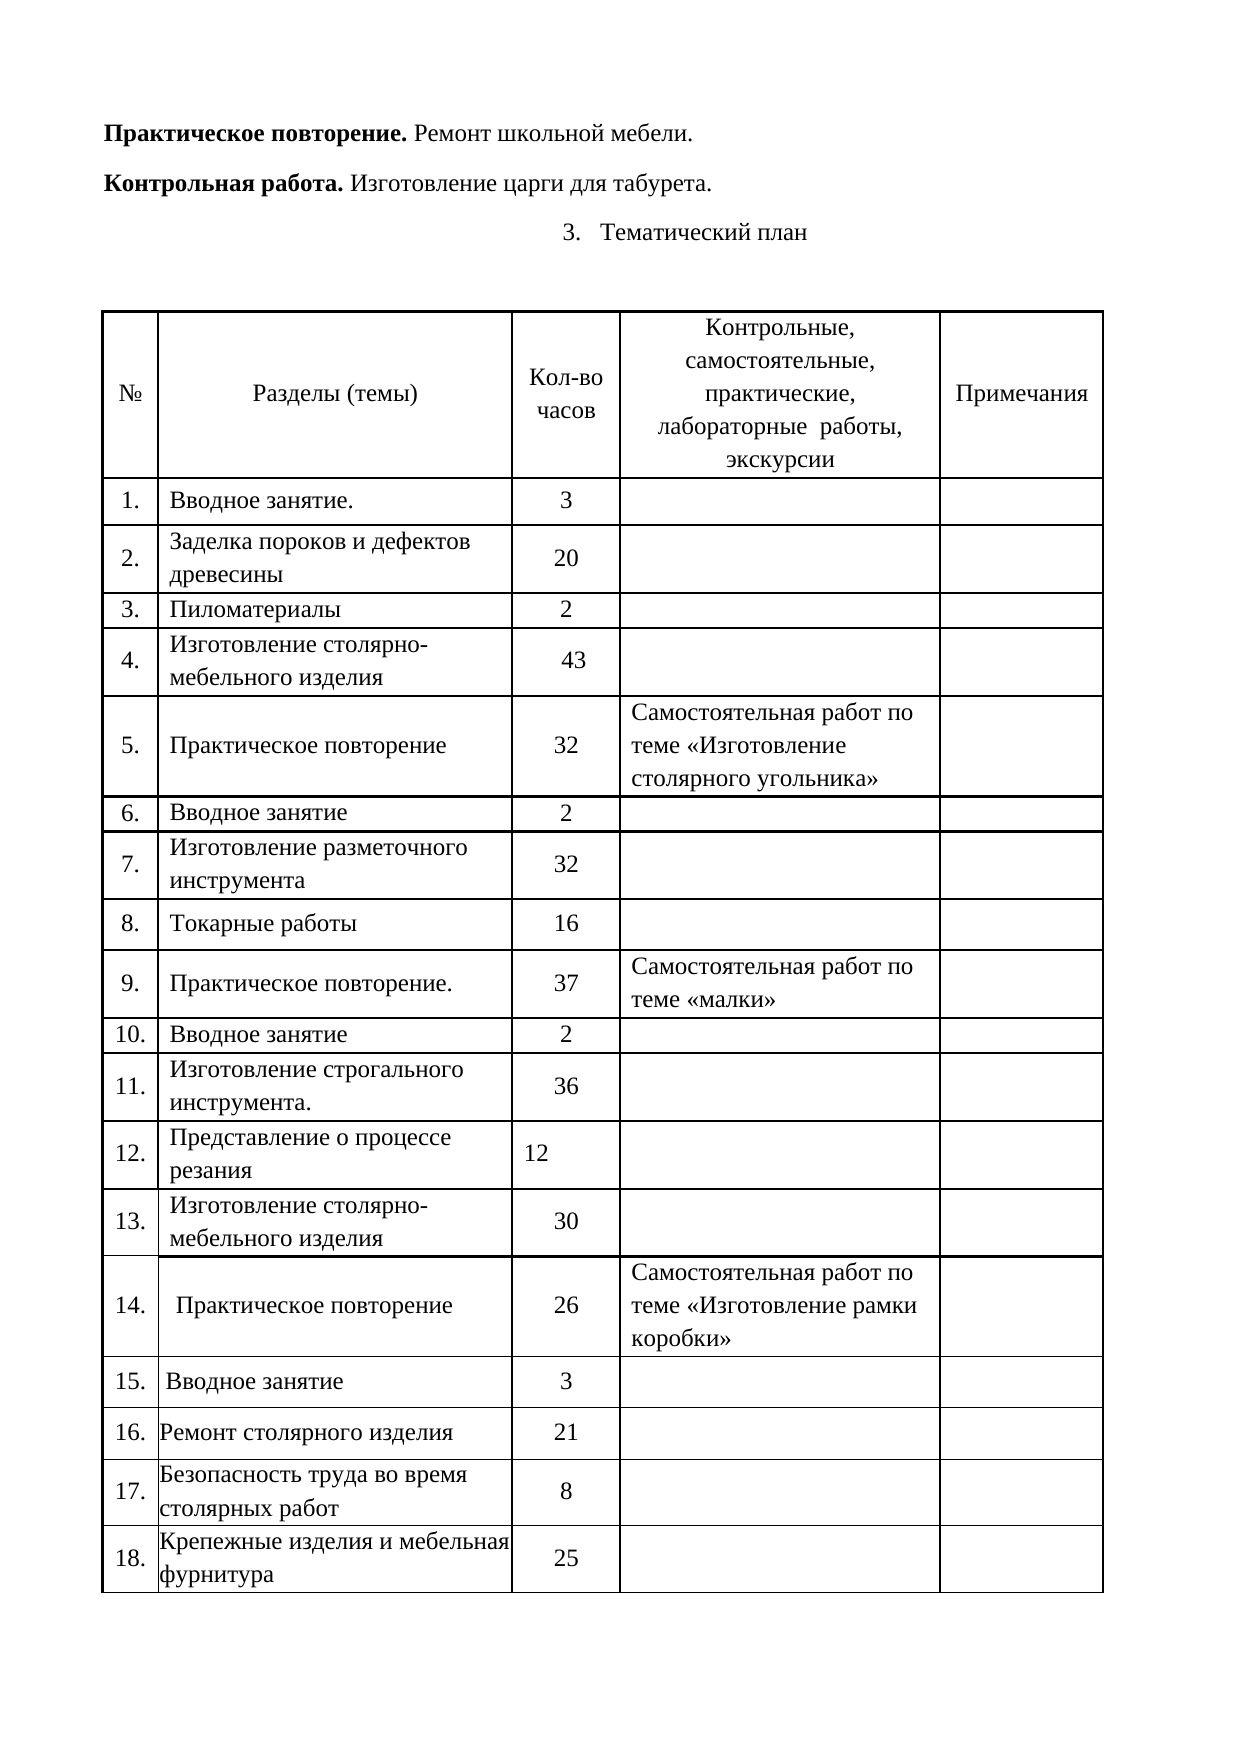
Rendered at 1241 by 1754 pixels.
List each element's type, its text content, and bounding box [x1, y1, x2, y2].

table_cell 26 [513, 1258, 619, 1356]
table_cell [941, 479, 1102, 524]
table_cell 15. [104, 1357, 158, 1407]
table_cell 30 [513, 1190, 619, 1255]
table_cell 16. [104, 1408, 158, 1458]
table_cell [621, 1122, 939, 1188]
table_cell 11. [104, 1054, 157, 1120]
table_cell [621, 1357, 939, 1407]
text Контрольная работа. Изготовление царги для табурета. [103, 168, 1152, 196]
table_cell Заделка пороков и дефектов древесины [159, 526, 511, 592]
table_cell [941, 697, 1102, 795]
table_cell [941, 1258, 1102, 1356]
table_cell [621, 1408, 939, 1458]
table_cell Представление о процессе резания [159, 1122, 511, 1188]
table_cell [621, 1526, 939, 1592]
table_cell 32 [513, 833, 619, 898]
table_cell 2 [513, 594, 619, 627]
table_cell 8 [513, 1460, 619, 1525]
table_cell Практическое повторение. [159, 951, 511, 1017]
table_cell Самостоятельная работ по теме «Изготовление столярного угольника» [621, 697, 939, 795]
table_cell [621, 629, 939, 694]
table_cell 16 [513, 900, 619, 949]
table_cell Крепежные изделия и мебельная фурнитура [159, 1526, 511, 1592]
table_cell 17. [104, 1460, 158, 1525]
table_cell Вводное занятие [159, 1357, 511, 1407]
table_cell 4. [104, 629, 157, 694]
table_header № [104, 313, 157, 477]
table_cell Самостоятельная работ по теме «малки» [621, 951, 939, 1017]
table_cell 13. [104, 1190, 158, 1255]
table_cell 8. [104, 900, 157, 949]
table_cell [941, 900, 1102, 949]
table_cell [941, 833, 1102, 898]
table_cell 2 [513, 1019, 619, 1052]
table_cell 7. [104, 833, 157, 898]
table_cell [621, 479, 939, 524]
table_cell Изготовление столярно-мебельного изделия [159, 1190, 511, 1255]
table_cell 3 [513, 1357, 619, 1407]
table_cell 9. [104, 951, 157, 1017]
table_cell [941, 594, 1102, 627]
table_cell [941, 1357, 1102, 1407]
table_cell [941, 1122, 1102, 1188]
table_cell 14. [104, 1256, 158, 1356]
table_cell [621, 594, 939, 627]
table_cell Изготовление строгального инструмента. [159, 1054, 511, 1120]
list Тематический план [218, 217, 1152, 246]
table_cell [621, 833, 939, 898]
table_cell [941, 1526, 1102, 1592]
table_cell 36 [513, 1054, 619, 1120]
table_cell 25 [513, 1526, 619, 1592]
table_cell Вводное занятие [159, 1019, 511, 1052]
table_cell 6. [104, 798, 157, 830]
table_cell Токарные работы [159, 900, 511, 949]
table_cell Изготовление столярно-мебельного изделия [159, 629, 511, 694]
table_cell Практическое повторение [159, 1258, 511, 1356]
table_cell Самостоятельная работ по теме «Изготовление рамки коробки» [621, 1258, 939, 1356]
table_cell Изготовление разметочного инструмента [159, 833, 511, 898]
table_cell 12 [513, 1122, 619, 1188]
table_cell Вводное занятие [159, 798, 511, 830]
table_cell [941, 951, 1102, 1017]
table_cell [941, 526, 1102, 592]
table_cell 1. [104, 479, 157, 524]
table_cell 32 [513, 697, 619, 795]
text Практическое повторение. Ремонт школьной мебели. [103, 118, 1152, 147]
table_cell [621, 1019, 939, 1052]
table_cell 10. [104, 1019, 157, 1052]
table_cell 12. [104, 1122, 157, 1188]
table_cell [941, 1190, 1102, 1255]
table_cell [621, 1460, 939, 1525]
table_header Кол-во часов [513, 313, 619, 477]
table_cell 3. [104, 594, 157, 627]
table_cell [621, 526, 939, 592]
table_cell Безопасность труда во время столярных работ [159, 1460, 511, 1525]
table_cell 43 [513, 629, 619, 694]
table_cell [941, 629, 1102, 694]
table_cell [621, 1054, 939, 1120]
table_cell 2 [513, 798, 619, 830]
table_cell Вводное занятие. [159, 479, 511, 524]
table_cell Пиломатериалы [159, 594, 511, 627]
table_cell 18. [104, 1526, 158, 1592]
table_cell [621, 798, 939, 830]
table_cell 37 [513, 951, 619, 1017]
table_cell 3 [513, 479, 619, 524]
table_cell 2. [104, 526, 157, 592]
table_cell [941, 1408, 1102, 1458]
table_cell Практическое повторение [159, 697, 511, 795]
table_cell [621, 1190, 939, 1255]
table_header Примечания [941, 313, 1102, 477]
table_cell [941, 798, 1102, 830]
table_cell [941, 1054, 1102, 1120]
table_header Разделы (темы) [159, 313, 511, 477]
table_cell Ремонт столярного изделия [159, 1408, 511, 1458]
table_cell 5. [104, 697, 157, 795]
table_cell [941, 1460, 1102, 1525]
table_cell [941, 1019, 1102, 1052]
table_cell 21 [513, 1408, 619, 1458]
table_cell [621, 900, 939, 949]
table_header Контрольные, самостоятельные, практические, лабораторные работы, экскурсии [621, 313, 939, 477]
table_cell 20 [513, 526, 619, 592]
